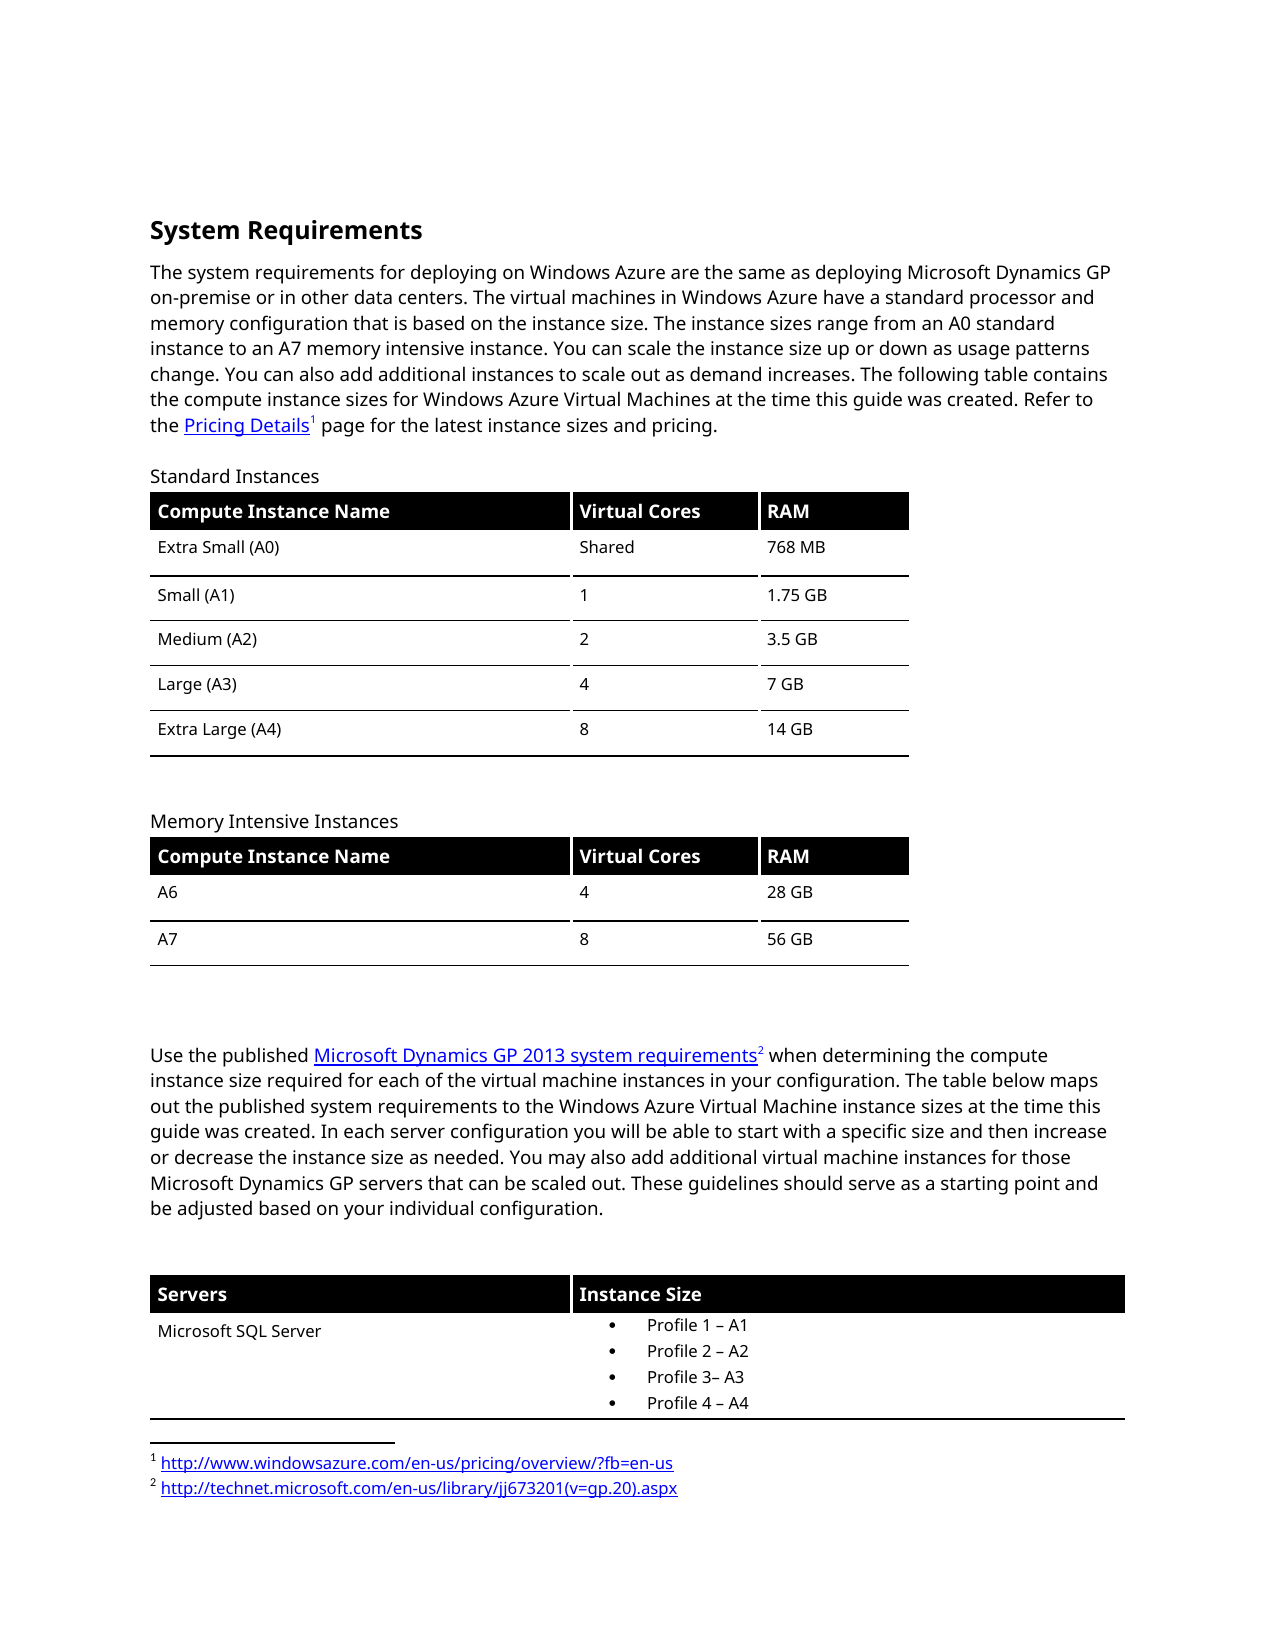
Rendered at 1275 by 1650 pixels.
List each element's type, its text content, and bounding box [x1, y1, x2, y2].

table_cell Profile 1 – A1 Profile 2 – A2 Profile 3– A3 Profile 4 – A4 [573, 1313, 1125, 1418]
text Use the published Microsoft Dynamics GP 2013 system requirements when determining the compute instance size required for each of the virtual machine instances in your configuration. The table below maps out the published system requirements to the Windows Azure Virtual Machine instance sizes at the time this guide was created. In each server configuration you will be able to start with a specific size and then increase or decrease the instance size as needed. You may also add additional virtual machine instances for those Microsoft Dynamics GP servers that can be scaled out. These guidelines should serve as a starting point and be adjusted based on your individual configuration. [150, 1042, 1125, 1221]
table_cell Large (A3) [150, 666, 570, 710]
table_cell 7 GB [761, 666, 909, 710]
text Memory Intensive Instances [150, 808, 1125, 833]
table_cell Extra Large (A4) [150, 711, 570, 755]
table_cell 4 [573, 875, 758, 920]
table_cell Extra Small (A0) [150, 530, 570, 575]
subtitle System Requirements [150, 212, 1125, 247]
table_header Compute Instance Name [150, 837, 570, 875]
table_cell 28 GB [761, 875, 909, 920]
table_cell Medium (A2) [150, 621, 570, 665]
table_cell A7 [150, 922, 570, 965]
table_cell 14 GB [761, 711, 909, 755]
table_header Instance Size [573, 1275, 1125, 1313]
table_cell 8 [573, 922, 758, 965]
text The system requirements for deploying on Windows Azure are the same as deploying Microsoft Dynamics GP on-premise or in other data centers. The virtual machines in Windows Azure have a standard processor and memory configuration that is based on the instance size. The instance sizes range from an A0 standard instance to an A7 memory intensive instance. You can scale the instance size up or down as usage patterns change. You can also add additional instances to scale out as demand increases. The following table contains the compute instance sizes for Windows Azure Virtual Machines at the time this guide was created. Refer to the Pricing Details page for the latest instance sizes and pricing. [150, 259, 1125, 438]
table_header RAM [761, 492, 909, 530]
table_cell 56 GB [761, 922, 909, 965]
table_cell 8 [573, 711, 758, 755]
table_cell 768 MB [761, 530, 909, 575]
table_header Virtual Cores [573, 492, 758, 530]
table_cell 3.5 GB [761, 621, 909, 665]
table_cell 1.75 GB [761, 577, 909, 620]
table_cell 4 [573, 666, 758, 710]
table_header Virtual Cores [573, 837, 758, 875]
table_header Servers [150, 1275, 570, 1313]
table_cell Shared [573, 530, 758, 575]
table_cell 1 [573, 577, 758, 620]
table_cell Small (A1) [150, 577, 570, 620]
table_header RAM [761, 837, 909, 875]
table_cell Microsoft SQL Server [150, 1313, 570, 1418]
table_cell A6 [150, 875, 570, 920]
text Standard Instances [150, 463, 1125, 489]
table_header Compute Instance Name [150, 492, 570, 530]
table_cell 2 [573, 621, 758, 665]
